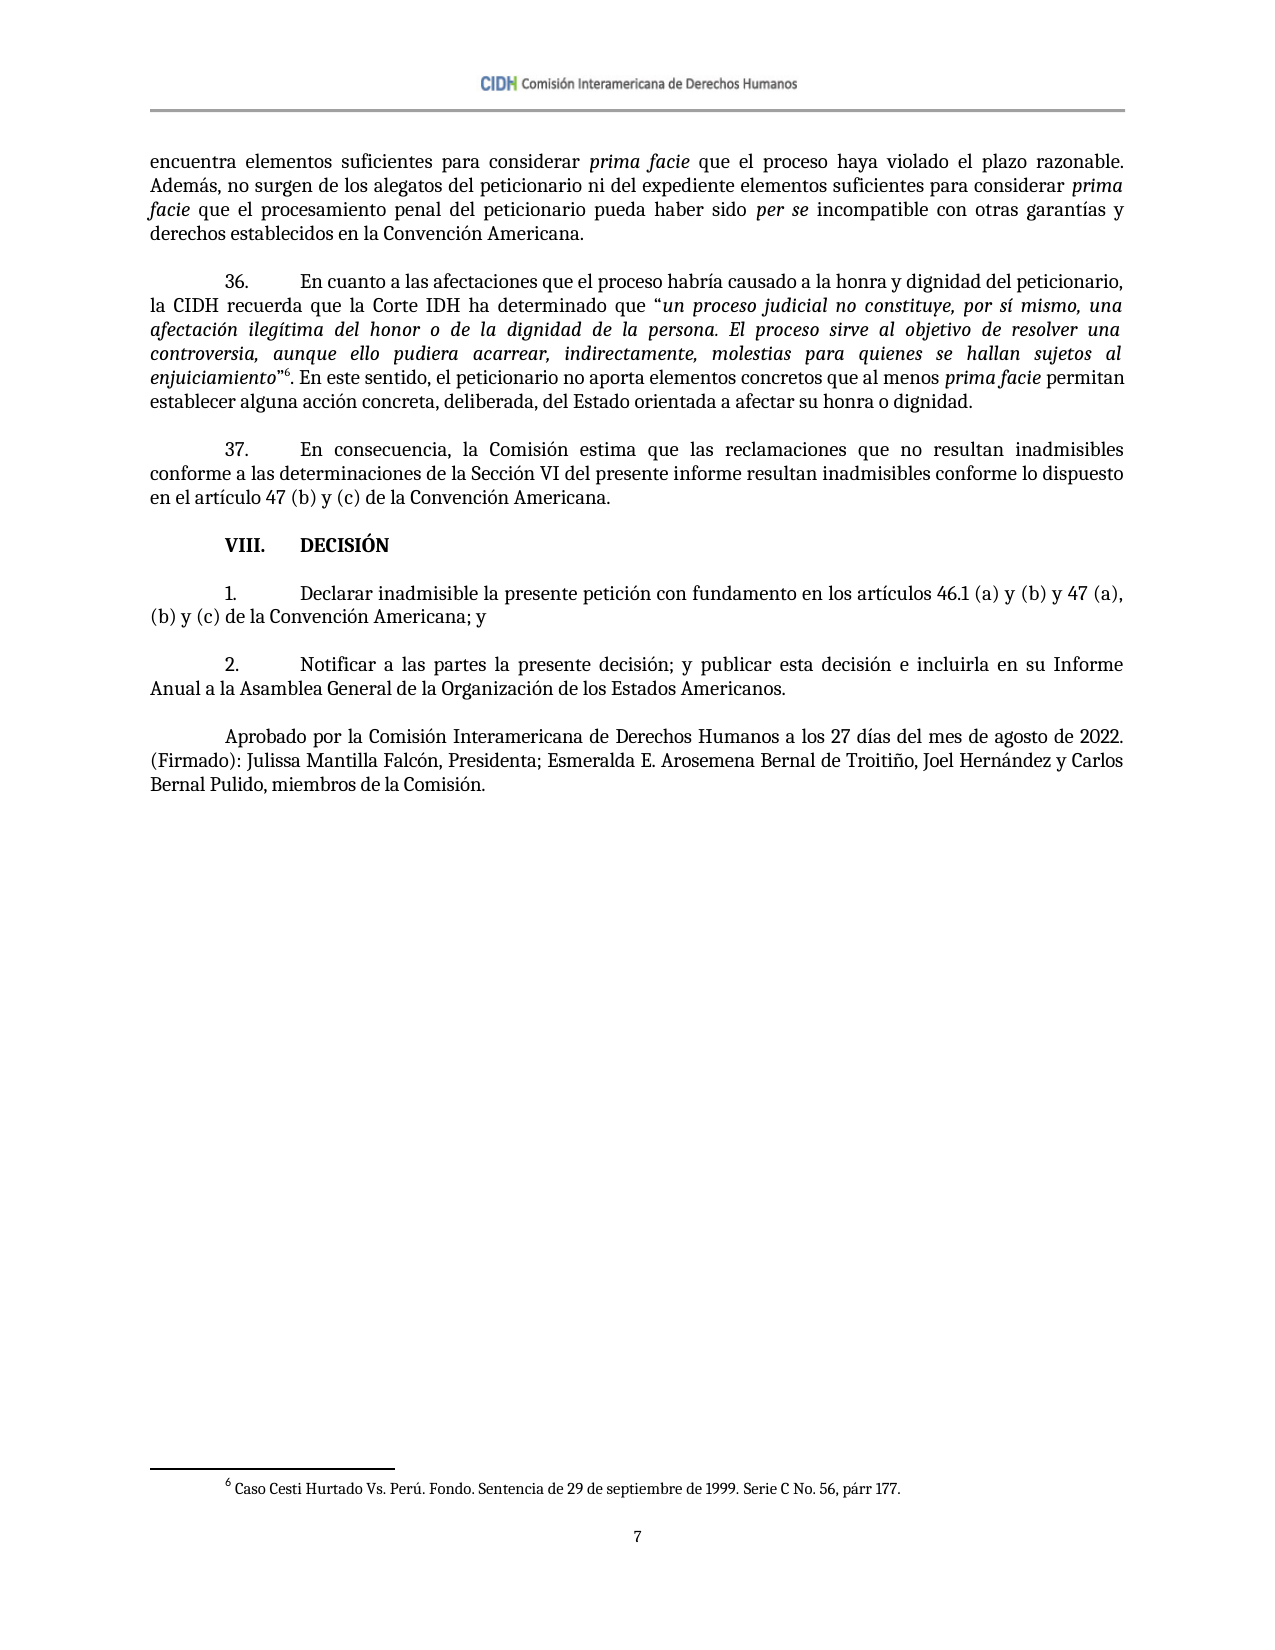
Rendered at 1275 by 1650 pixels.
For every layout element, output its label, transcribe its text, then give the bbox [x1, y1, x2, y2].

picture [475, 75, 800, 93]
list Notificar a las partes la presente decisión; y publicar esta decisión e incluirla en su Informe Anual a la Asamblea General de la Organización de los Estados Americanos. [150, 653, 1125, 701]
list VIII. DECISIÓN [225, 533, 1125, 557]
list En consecuencia, la Comisión estima que las reclamaciones que no resultan inadmisibles conforme a las determinaciones de la Sección VI del presente informe resultan inadmisibles conforme lo dispuesto en el artículo 47 (b) y (c) de la Convención Americana. [150, 437, 1125, 509]
text Aprobado por la Comisión Interamericana de Derechos Humanos a los 27 días del mes de agosto de 2022. (Firmado): Julissa Mantilla Falcón, Presidenta; Esmeralda E. Arosemena Bernal de Troitiño, Joel Hernández y Carlos Bernal Pulido, miembros de la Comisión. [150, 725, 1125, 797]
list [150, 150, 1125, 246]
list En cuanto a las afectaciones que el proceso habría causado a la honra y dignidad del peticionario, la CIDH recuerda que la Corte IDH ha determinado que “un proceso judicial no constituye, por sí mismo, una afectación ilegítima del honor o de la dignidad de la persona. El proceso sirve al objetivo de resolver una controversia, aunque ello pudiera acarrear, indirectamente, molestias para quienes se hallan sujetos al enjuiciamiento”. En este sentido, el peticionario no aporta elementos concretos que al menos prima facie permitan establecer alguna acción concreta, deliberada, del Estado orientada a afectar su honra o dignidad. [150, 270, 1125, 413]
list Declarar inadmisible la presente petición con fundamento en los artículos 46.1 (a) y (b) y 47 (a), (b) y (c) de la Convención Americana; y [150, 581, 1125, 629]
